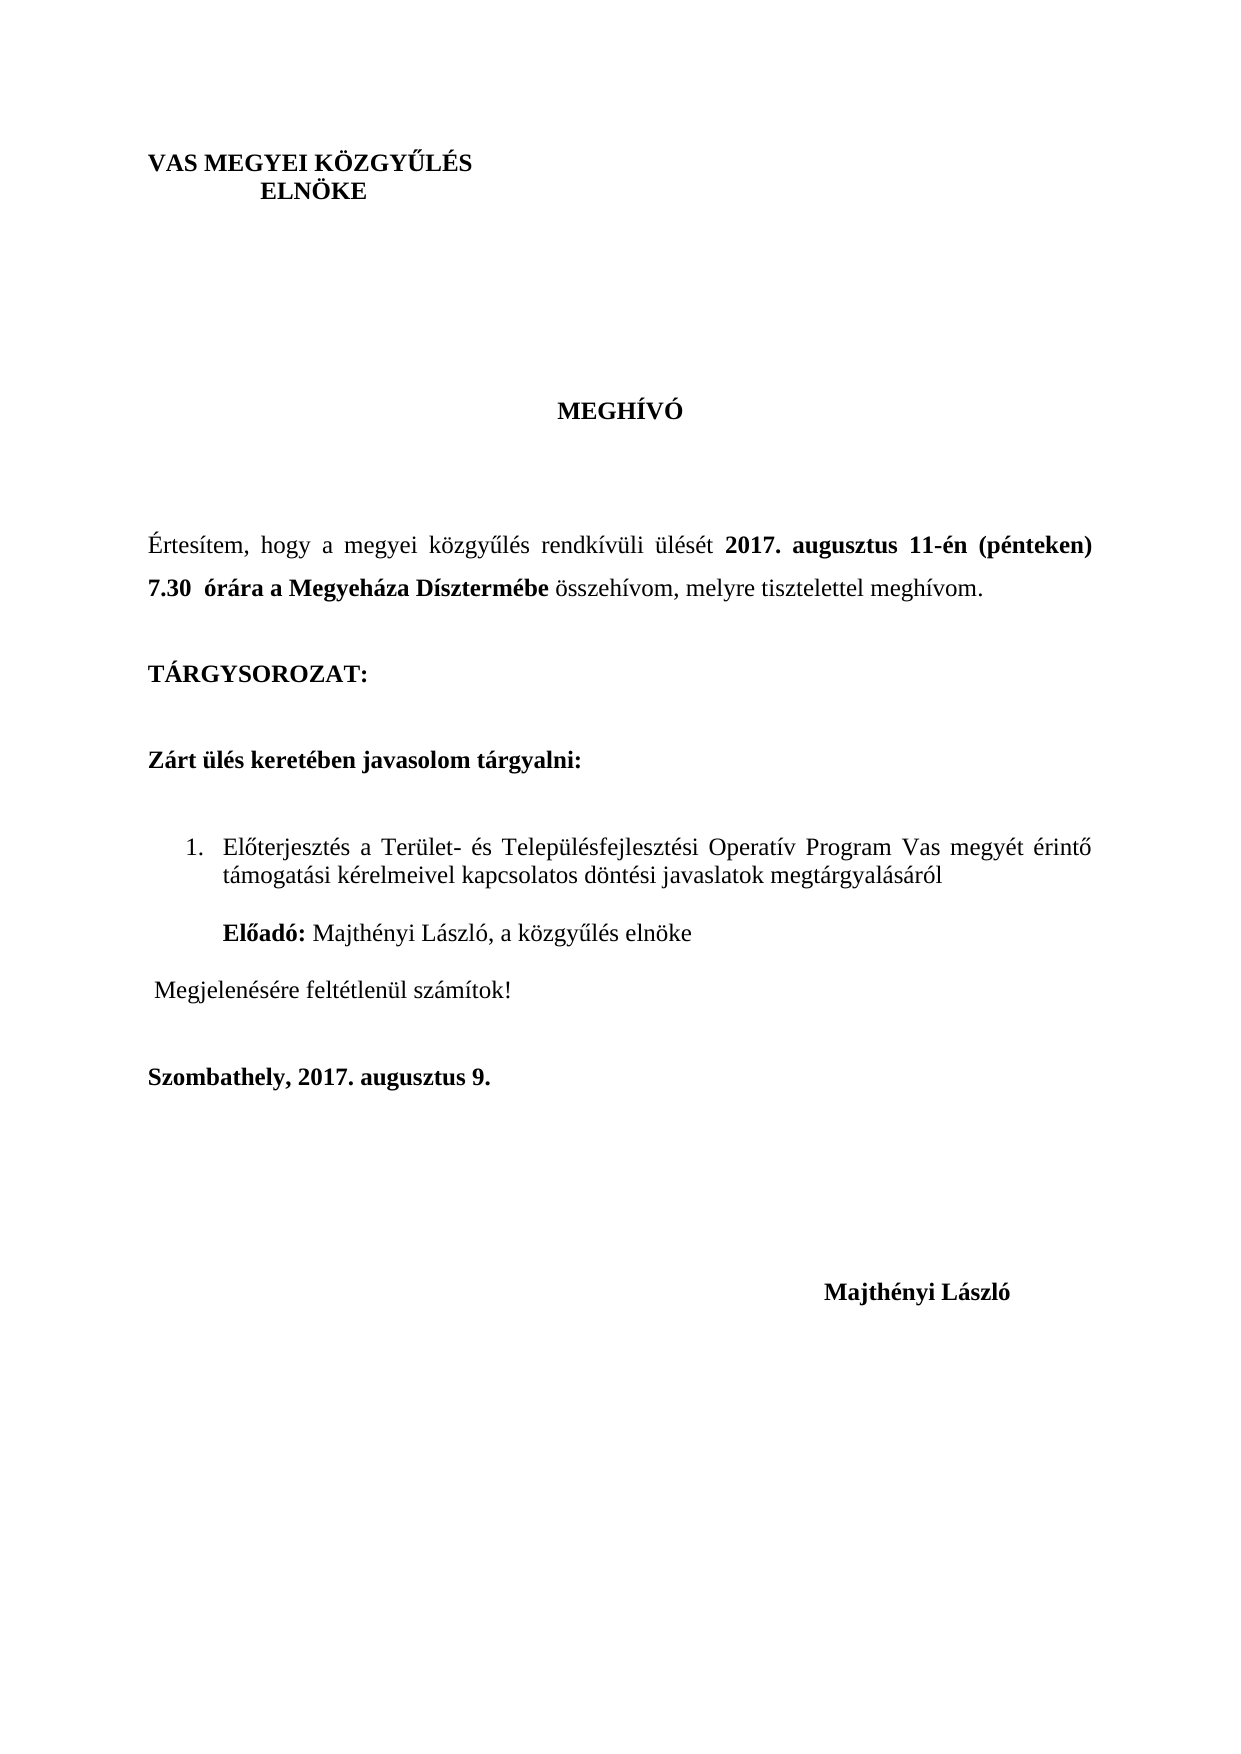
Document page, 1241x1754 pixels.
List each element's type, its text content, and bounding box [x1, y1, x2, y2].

list Előterjesztés a Terület- és Településfejlesztési Operatív Program Vas megyét érintő támogatási kérelmeivel kapcsolatos döntési javaslatok megtárgyalásáról [185, 832, 1093, 889]
text VAS MEGYEI KÖZGYŰLÉS [148, 148, 1093, 176]
text Előadó: Majthényi László, a közgyűlés elnöke [148, 918, 1093, 947]
text Értesítem, hogy a megyei közgyűlés rendkívüli ülését 2017. augusztus 11-én (pénteken) 7.30 órára a Megyeháza Dísztermébe összehívom, melyre tisztelettel meghívom. [148, 530, 1093, 602]
text ELNÖKE [148, 176, 1093, 205]
text Szombathely, 2017. augusztus 9. [148, 1062, 1093, 1091]
text Megjelenésére feltétlenül számítok! [148, 976, 1093, 1004]
text Zárt ülés keretében javasolom tárgyalni: [148, 746, 1093, 774]
text Majthényi László [148, 1277, 1093, 1306]
text TÁRGYSOROZAT: [148, 659, 1093, 688]
text MEGHÍVÓ [148, 396, 1093, 425]
